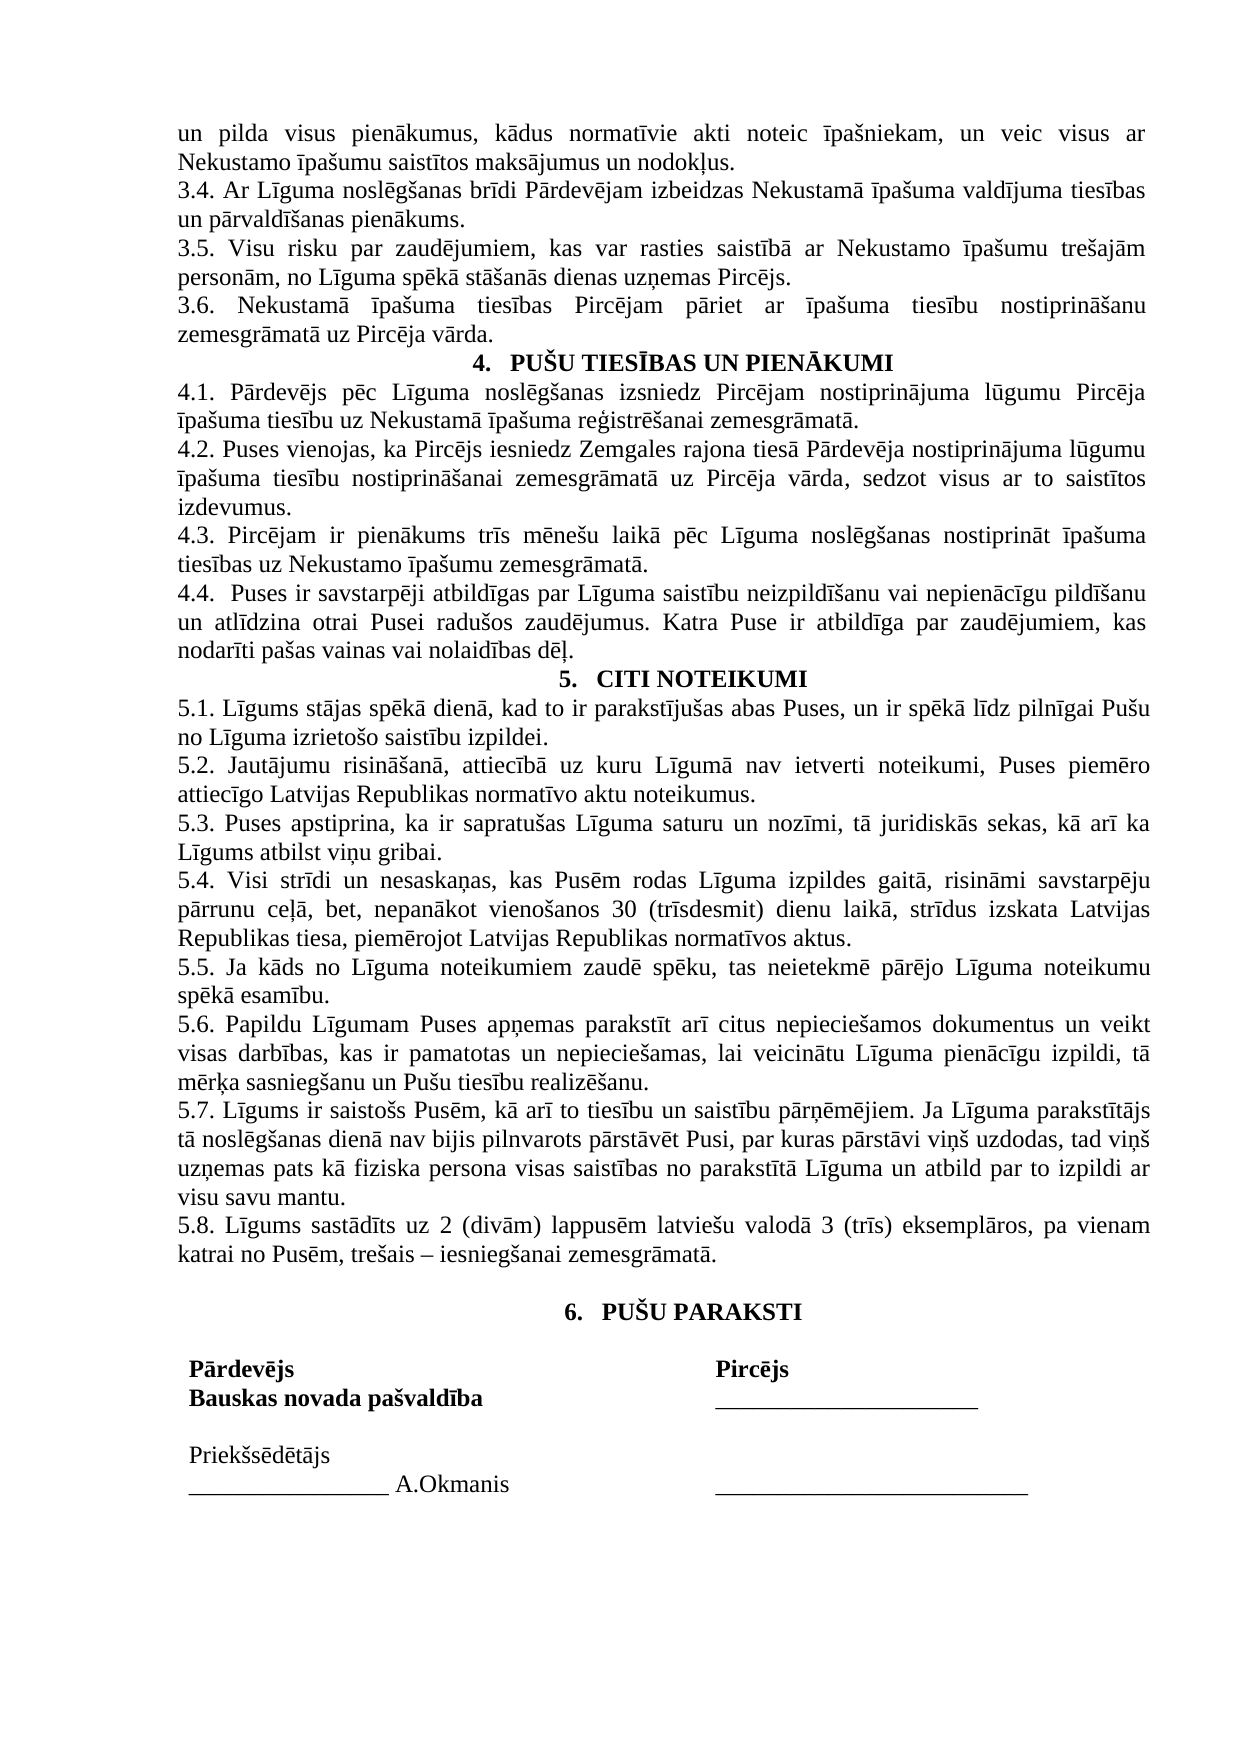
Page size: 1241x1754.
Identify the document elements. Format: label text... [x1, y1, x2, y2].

text 4.2. Puses vienojas, ka Pircējs iesniedz Zemgales rajona tiesā Pārdevēja nostiprinājuma lūgumu īpašuma tiesību nostiprināšanai zemesgrāmatā uz Pircēja vārda, sedzot visus ar to saistītos izdevumus. [177, 434, 1147, 521]
text 5.4. Visi strīdi un nesaskaņas, kas Pusēm rodas Līguma izpildes gaitā, risināmi savstarpēju pārrunu ceļā, bet, nepanākot vienošanos 30 (trīsdesmit) dienu laikā, strīdus izskata Latvijas Republikas tiesa, piemērojot Latvijas Republikas normatīvos aktus. [177, 866, 1152, 952]
text 5.3. Puses apstiprina, ka ir sapratušas Līguma saturu un nozīmi, tā juridiskās sekas, kā arī ka Līgums atbilst viņu gribai. [177, 808, 1152, 866]
text 5.5. Ja kāds no Līguma noteikumiem zaudē spēku, tas neietekmē pārējo Līguma noteikumu spēkā esamību. [177, 952, 1152, 1009]
text 3.6. Nekustamā īpašuma tiesības Pircējam pāriet ar īpašuma tiesību nostiprināšanu zemesgrāmatā uz Pircēja vārda. [177, 291, 1147, 348]
list Pušu paraksti [215, 1297, 1152, 1326]
text 5.2. Jautājumu risināšanā, attiecībā uz kuru Līgumā nav ietverti noteikumi, Puses piemēro attiecīgo Latvijas Republikas normatīvo aktu noteikumus. [177, 751, 1152, 808]
table_header Pircējs _____________________ _________________________ [704, 1354, 1081, 1558]
list pušu tiesības un pienākumi [215, 348, 1152, 377]
text 4.3. Pircējam ir pienākums trīs mēnešu laikā pēc Līguma noslēgšanas nostiprināt īpašuma tiesības uz Nekustamo īpašumu zemesgrāmatā. [177, 521, 1147, 578]
list Citi noteikumi [215, 664, 1152, 693]
text 5.7. Līgums ir saistošs Pusēm, kā arī to tiesību un saistību pārņēmējiem. Ja Līguma parakstītājs tā noslēgšanas dienā nav bijis pilnvarots pārstāvēt Pusi, par kuras pārstāvi viņš uzdodas, tad viņš uzņemas pats kā fiziska persona visas saistības no parakstītā Līguma un atbild par to izpildi ar visu savu mantu. [177, 1096, 1152, 1211]
text 4.1. Pārdevējs pēc Līguma noslēgšanas izsniedz Pircējam nostiprinājuma lūgumu Pircēja īpašuma tiesību uz Nekustamā īpašuma reģistrēšanai zemesgrāmatā. [177, 377, 1147, 434]
text 4.4. Puses ir savstarpēji atbildīgas par Līguma saistību neizpildīšanu vai nepienācīgu pildīšanu un atlīdzina otrai Pusei radušos zaudējumus. Katra Puse ir atbildīga par zaudējumiem, kas nodarīti pašas vainas vai nolaidības dēļ. [177, 578, 1147, 664]
text 3.4. Ar Līguma noslēgšanas brīdi Pārdevējam izbeidzas Nekustamā īpašuma valdījuma tiesības un pārvaldīšanas pienākums. [177, 176, 1147, 233]
text 5.6. Papildu Līgumam Puses apņemas parakstīt arī citus nepieciešamos dokumentus un veikt visas darbības, kas ir pamatotas un nepieciešamas, lai veicinātu Līguma pienācīgu izpildi, tā mērķa sasniegšanu un Pušu tiesību realizēšanu. [177, 1009, 1152, 1096]
text 5.1. Līgums stājas spēkā dienā, kad to ir parakstījušas abas Puses, un ir spēkā līdz pilnīgai Pušu no Līguma izrietošo saistību izpildei. [177, 693, 1152, 751]
table_header Pārdevējs Bauskas novada pašvaldība Priekšsēdētājs ________________ A.Okmanis [177, 1354, 704, 1558]
text 5.8. Līgums sastādīts uz 2 (divām) lappusēm latviešu valodā 3 (trīs) eksemplāros, pa vienam katrai no Pusēm, trešais – iesniegšanai zemesgrāmatā. [177, 1211, 1152, 1268]
text 3.5. Visu risku par zaudējumiem, kas var rasties saistībā ar Nekustamo īpašumu trešajām personām, no Līguma spēkā stāšanās dienas uzņemas Pircējs. [177, 233, 1147, 291]
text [177, 118, 1147, 176]
